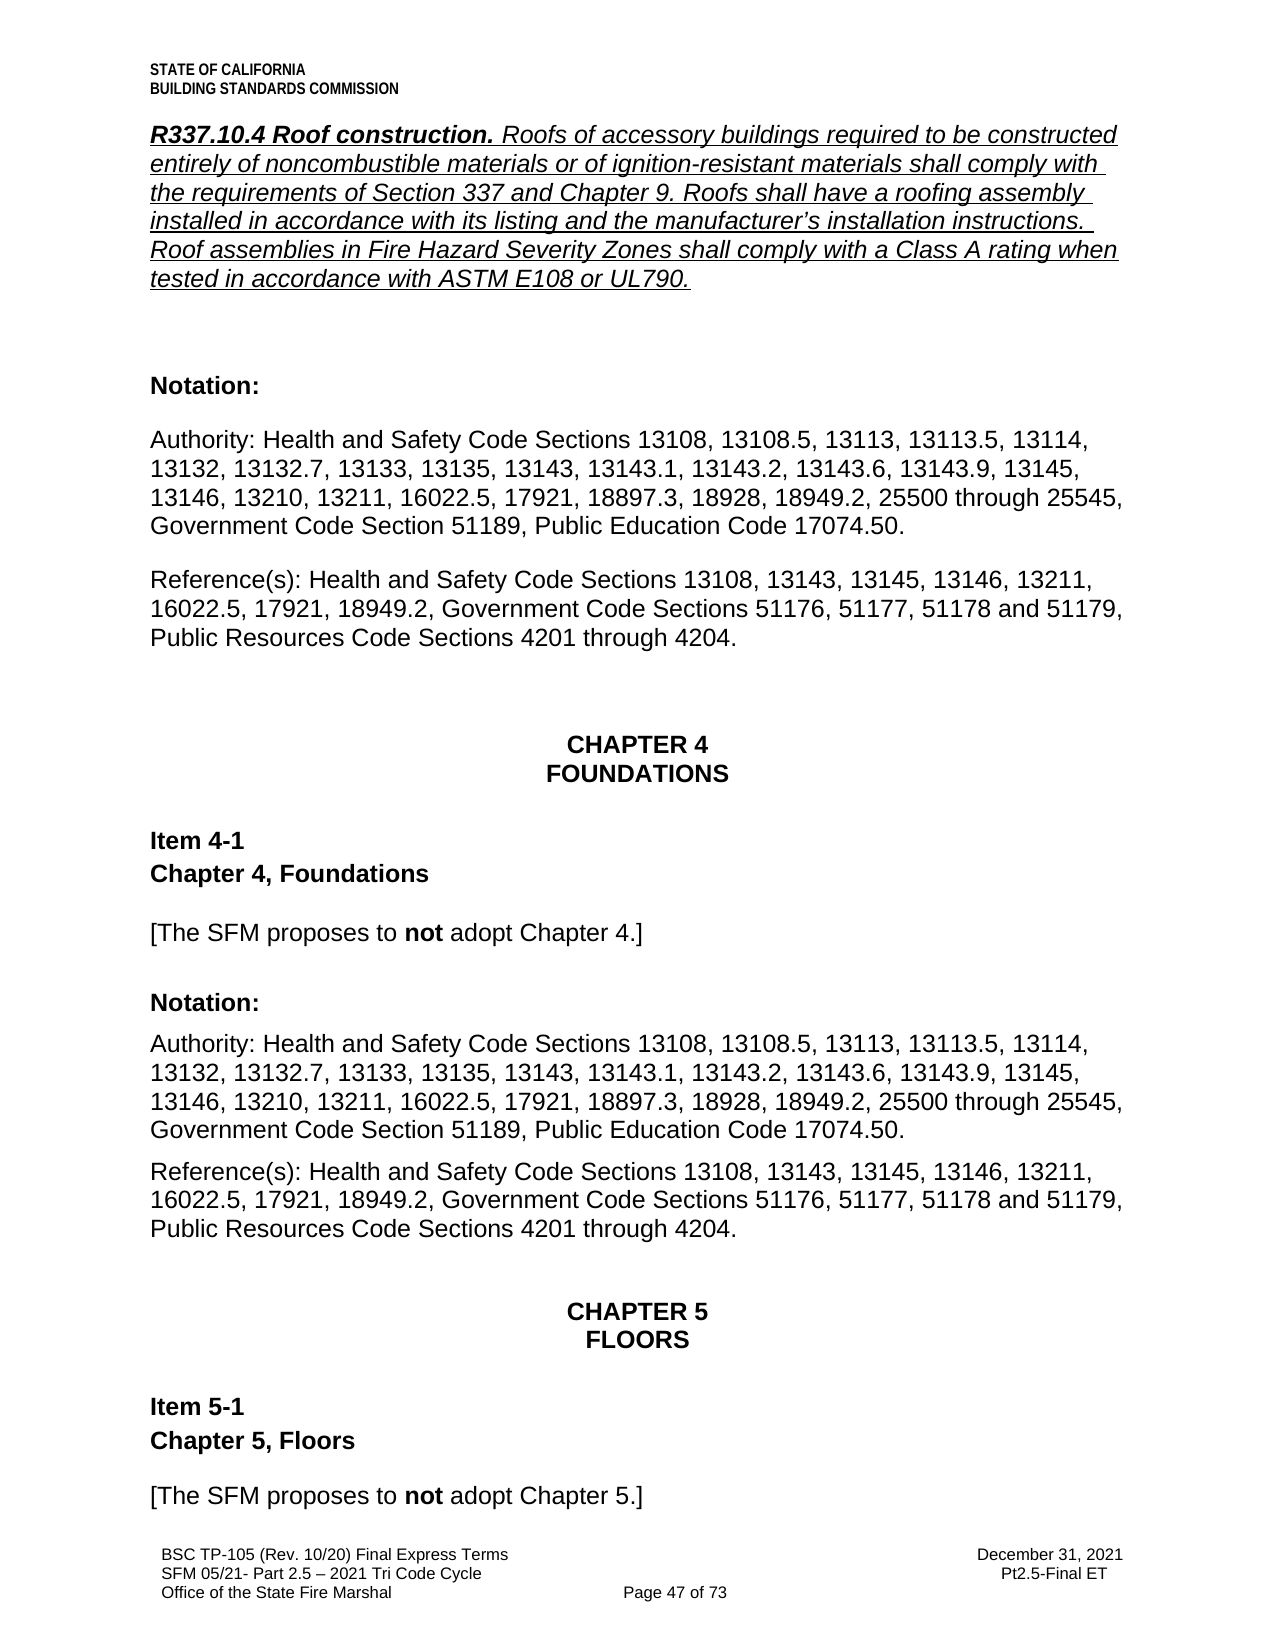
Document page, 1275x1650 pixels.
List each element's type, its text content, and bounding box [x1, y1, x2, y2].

text CHAPTER 5 [150, 1297, 1125, 1325]
text Authority: Health and Safety Code Sections 13108, 13108.5, 13113, 13113.5, 13114, 13132, 13132.7, 13133, 13135, 13143, 13143.1, 13143.2, 13143.6, 13143.9, 13145, 13146, 13210, 13211, 16022.5, 17921, 18897.3, 18928, 18949.2, 25500 through 25545, Government Code Section 51189, Public Education Code 17074.50. [150, 1029, 1125, 1144]
text FOUNDATIONS [150, 759, 1125, 787]
subtitle Item 5-1 Chapter 5, Floors [150, 1389, 1125, 1456]
text [The SFM proposes to not adopt Chapter 5.] [150, 1481, 1125, 1509]
text [The SFM proposes to not adopt Chapter 4.] [150, 918, 1125, 947]
subtitle Item 4-1 Chapter 4, Foundations [150, 822, 1125, 889]
text Notation: [150, 988, 1125, 1017]
text CHAPTER 4 [150, 730, 1125, 759]
text FLOORS [150, 1325, 1125, 1354]
text Authority: Health and Safety Code Sections 13108, 13108.5, 13113, 13113.5, 13114, 13132, 13132.7, 13133, 13135, 13143, 13143.1, 13143.2, 13143.6, 13143.9, 13145, 13146, 13210, 13211, 16022.5, 17921, 18897.3, 18928, 18949.2, 25500 through 25545, Government Code Section 51189, Public Education Code 17074.50. [150, 425, 1125, 540]
text Notation: [150, 371, 1125, 400]
text R337.10.4 Roof construction. Roofs of accessory buildings required to be constructed entirely of noncombustible materials or of ignition-resistant materials shall comply with the requirements of Section 337 and Chapter 9. Roofs shall have a roofing assembly installed in accordance with its listing and the manufacturer’s installation instructions. Roof assemblies in Fire Hazard Severity Zones shall comply with a Class A rating when tested in accordance with ASTM E108 or UL790. [150, 120, 1125, 292]
